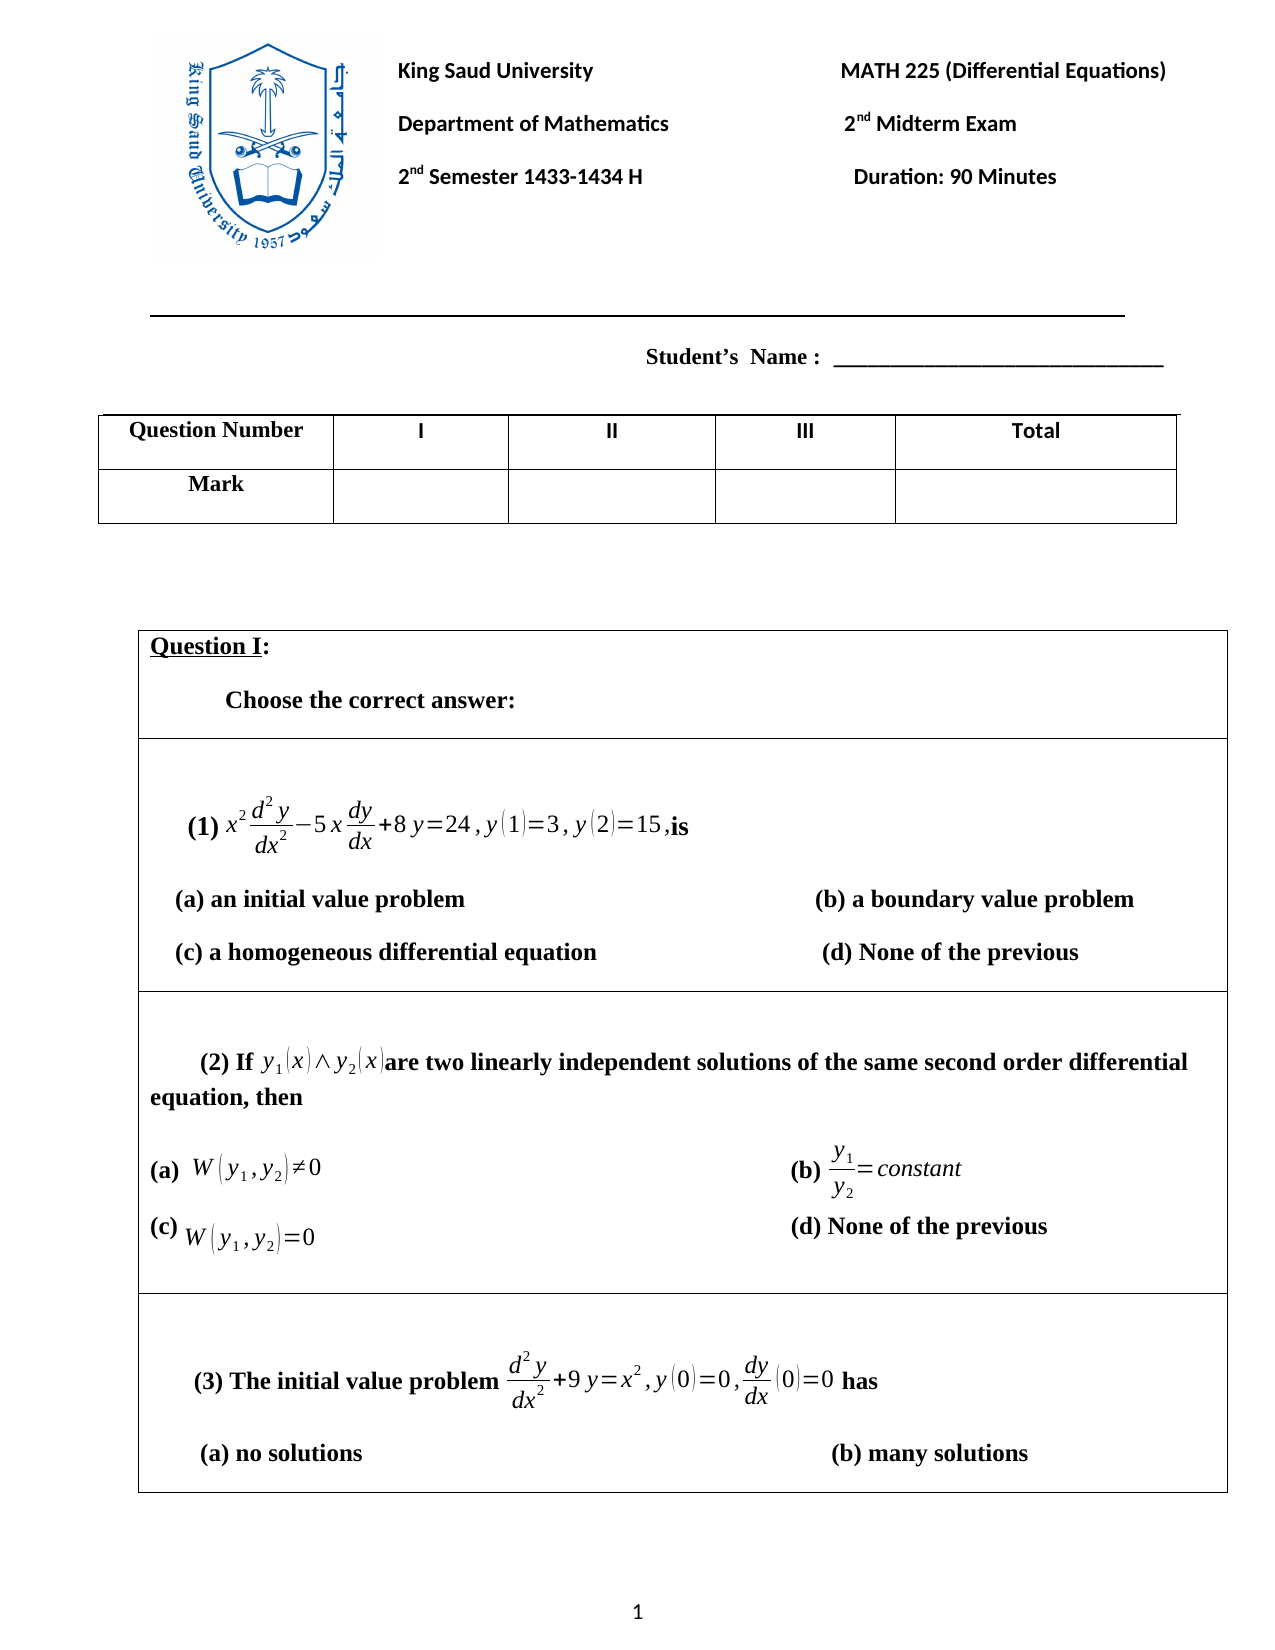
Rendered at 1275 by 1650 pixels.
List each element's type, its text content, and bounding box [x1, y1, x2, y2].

table_header Total [896, 416, 1176, 469]
table_header Question I: Choose the correct answer: [139, 631, 1227, 738]
table_cell [509, 470, 715, 523]
picture [150, 30, 383, 263]
table_cell [716, 470, 895, 523]
table_cell (2) If are two linearly independent solutions of the same second order differential equation, then (a) (b) (c) (d) None of the previous [139, 992, 1227, 1293]
table_header Student’s Name : _____________________________ [103, 342, 1181, 414]
table_cell [896, 470, 1176, 523]
table_header Question Number [99, 416, 333, 469]
table_header II [509, 416, 715, 469]
table_cell [334, 470, 508, 523]
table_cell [139, 1294, 1227, 1492]
table_header I [334, 416, 508, 469]
table_cell Mark [99, 470, 333, 523]
table_cell is (a) an initial value problem (b) a boundary value problem (c) a homogeneous differential equation (d) None of the previous [139, 739, 1227, 991]
table_header III [716, 416, 895, 469]
